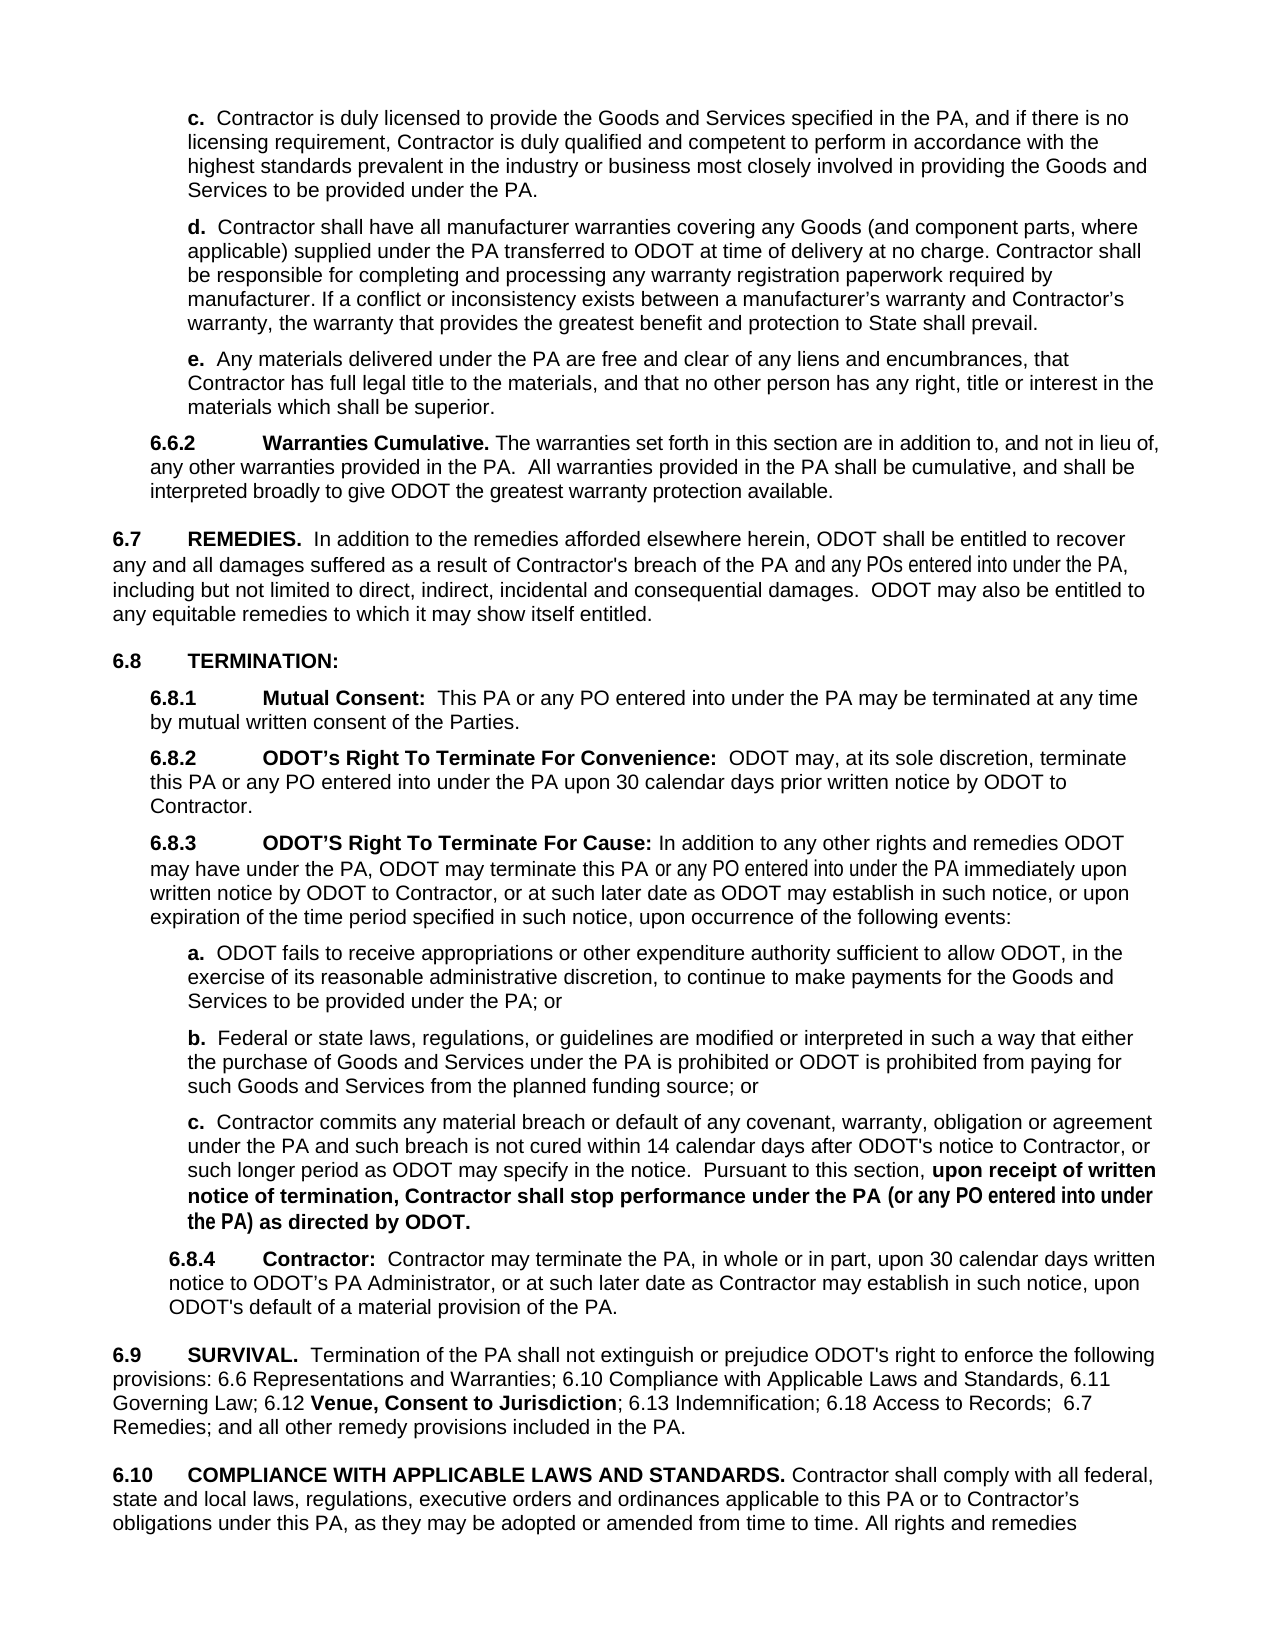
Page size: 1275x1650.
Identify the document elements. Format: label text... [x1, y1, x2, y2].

text 6.7 REMEDIES. In addition to the remedies afforded elsewhere herein, ODOT shall be entitled to recover any and all damages suffered as a result of Contractor's breach of the PA and any POs entered into under the PA, including but not limited to direct, indirect, incidental and consequential damages. ODOT may also be entitled to any equitable remedies to which it may show itself entitled. [112, 527, 1162, 625]
text 6.8.1 Mutual Consent: This PA or any PO entered into under the PA may be terminated at any time by mutual written consent of the Parties. [150, 686, 1162, 734]
text c. Contractor is duly licensed to provide the Goods and Services specified in the PA, and if there is no licensing requirement, Contractor is duly qualified and competent to perform in accordance with the highest standards prevalent in the industry or business most closely involved in providing the Goods and Services to be provided under the PA. [187, 106, 1162, 202]
text 6.8.4 Contractor: Contractor may terminate the PA, in whole or in part, upon 30 calendar days written notice to ODOT’s PA Administrator, or at such later date as Contractor may establish in such notice, upon ODOT's default of a material provision of the PA. [169, 1247, 1162, 1319]
text 6.8 TERMINATION: [112, 649, 1162, 673]
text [112, 1463, 1162, 1534]
text 6.8.2 ODOT’s Right To Terminate For Convenience: ODOT may, at its sole discretion, terminate this PA or any PO entered into under the PA upon 30 calendar days prior written notice by ODOT to Contractor. [150, 746, 1162, 818]
text c. Contractor commits any material breach or default of any covenant, warranty, obligation or agreement under the PA and such breach is not cured within 14 calendar days after ODOT's notice to Contractor, or such longer period as ODOT may specify in the notice. Pursuant to this section, upon receipt of written notice of termination, Contractor shall stop performance under the PA (or any PO entered into under the PA) as directed by ODOT. [187, 1110, 1162, 1234]
text 6.9 SURVIVAL. Termination of the PA shall not extinguish or prejudice ODOT's right to enforce the following provisions: 6.6 Representations and Warranties; 6.10 Compliance with Applicable Laws and Standards, 6.11 Governing Law; 6.12 Venue, Consent to Jurisdiction; 6.13 Indemnification; 6.18 Access to Records; 6.7 Remedies; and all other remedy provisions included in the PA. [112, 1343, 1162, 1439]
text 6.8.3 ODOT’S Right To Terminate For Cause: In addition to any other rights and remedies ODOT may have under the PA, ODOT may terminate this PA or any PO entered into under the PA immediately upon written notice by ODOT to Contractor, or at such later date as ODOT may establish in such notice, or upon expiration of the time period specified in such notice, upon occurrence of the following events: [150, 831, 1162, 929]
text d. Contractor shall have all manufacturer warranties covering any Goods (and component parts, where applicable) supplied under the PA transferred to ODOT at time of delivery at no charge. Contractor shall be responsible for completing and processing any warranty registration paperwork required by manufacturer. If a conflict or inconsistency exists between a manufacturer’s warranty and Contractor’s warranty, the warranty that provides the greatest benefit and protection to State shall prevail. [187, 214, 1162, 334]
text e. Any materials delivered under the PA are free and clear of any liens and encumbrances, that Contractor has full legal title to the materials, and that no other person has any right, title or interest in the materials which shall be superior. [187, 347, 1162, 419]
text 6.6.2 Warranties Cumulative. The warranties set forth in this section are in addition to, and not in lieu of, any other warranties provided in the PA. All warranties provided in the PA shall be cumulative, and shall be interpreted broadly to give ODOT the greatest warranty protection available. [150, 431, 1162, 503]
text b. Federal or state laws, regulations, or guidelines are modified or interpreted in such a way that either the purchase of Goods and Services under the PA is prohibited or ODOT is prohibited from paying for such Goods and Services from the planned funding source; or [187, 1026, 1162, 1097]
text a. ODOT fails to receive appropriations or other expenditure authority sufficient to allow ODOT, in the exercise of its reasonable administrative discretion, to continue to make payments for the Goods and Services to be provided under the PA; or [187, 941, 1162, 1013]
